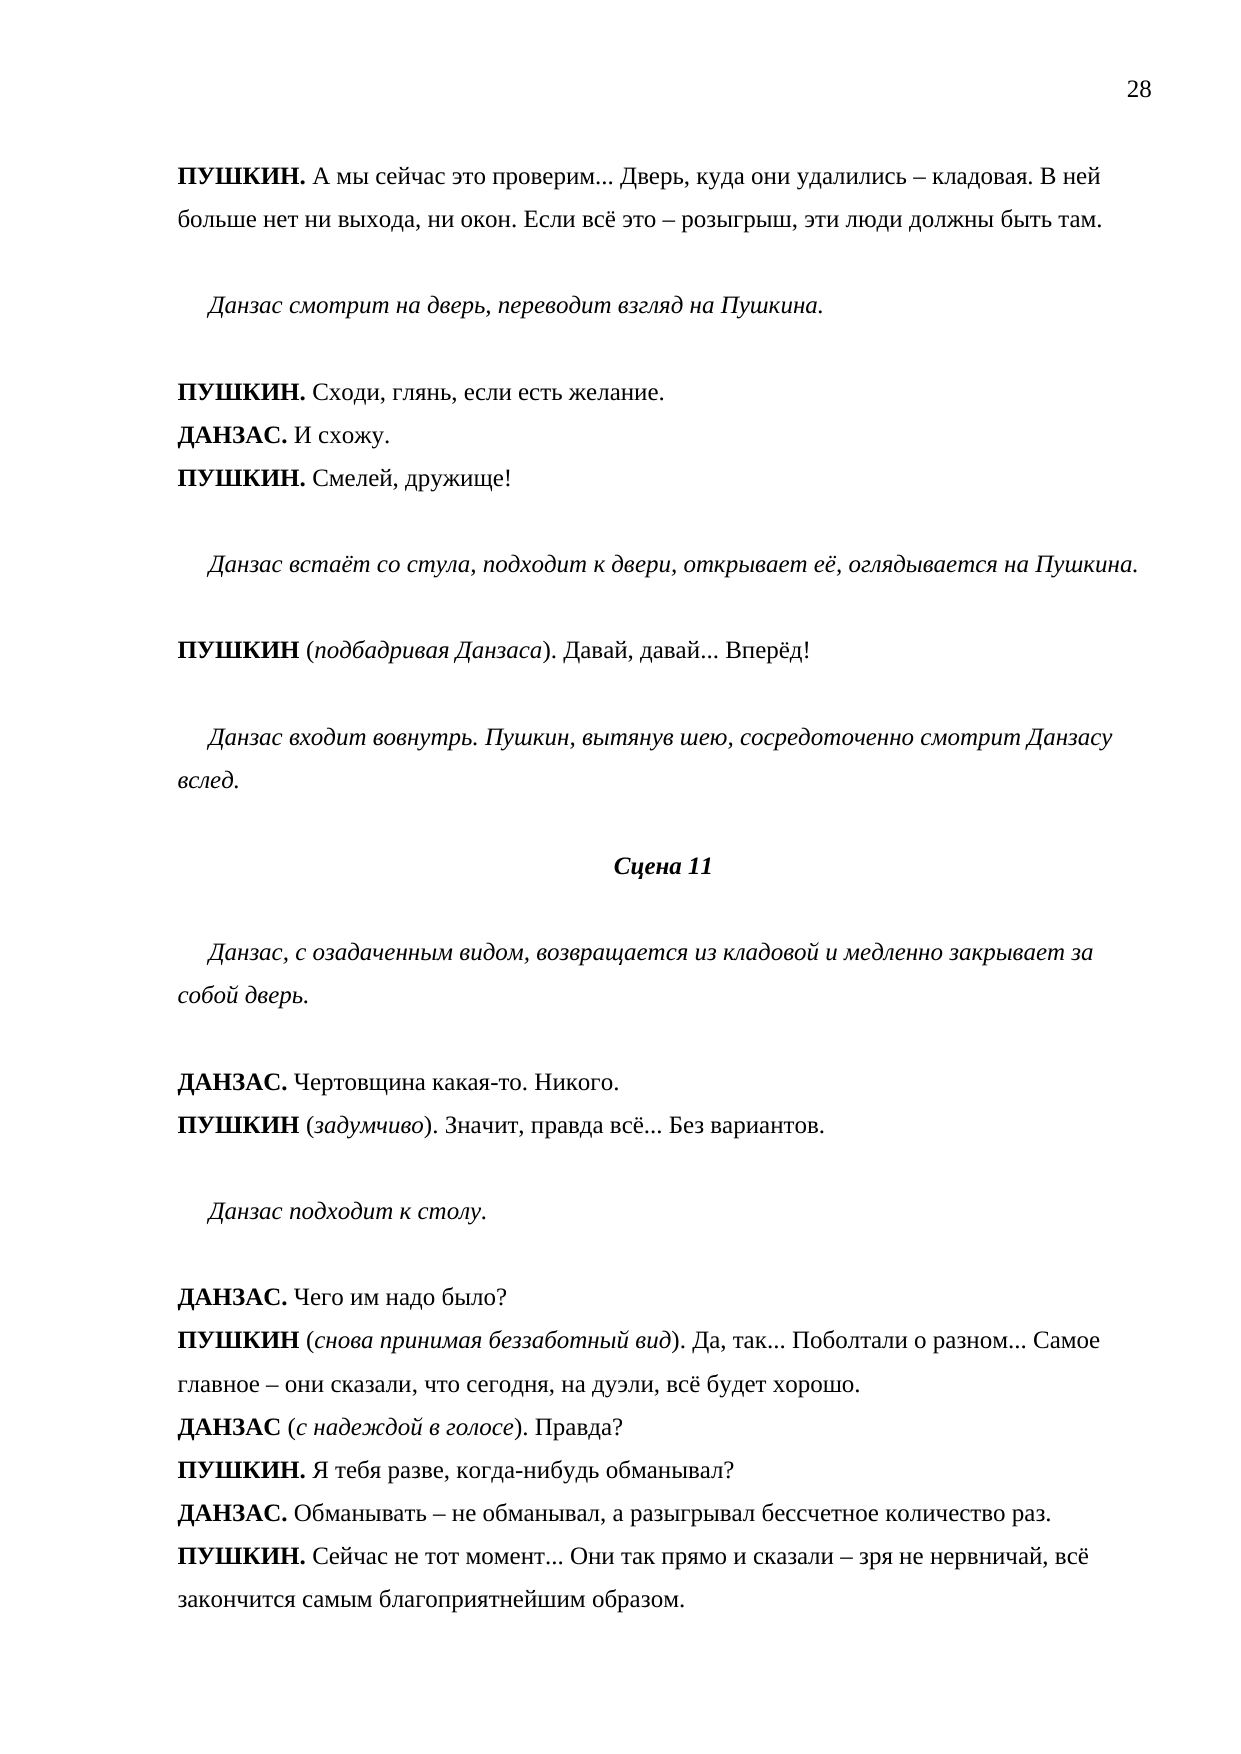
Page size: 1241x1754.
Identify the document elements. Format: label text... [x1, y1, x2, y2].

text ДАНЗАС (с надеждой в голосе). Правда? [177, 1412, 1152, 1441]
text ДАНЗАС. Чего им надо было? [177, 1282, 1152, 1311]
text Данзас подходит к столу. [177, 1196, 1152, 1225]
text ДАНЗАС. Чертовщина какая-то. Никого. [177, 1067, 1152, 1096]
text ПУШКИН (подбадривая Данзаса). Давай, давай... Вперёд! [177, 636, 1152, 664]
text Данзас смотрит на дверь, переводит взгляд на Пушкина. [177, 291, 1152, 319]
text ПУШКИН (снова принимая беззаботный вид). Да, так... Поболтали о разном... Самое главное – они сказали, что сегодня, на дуэли, всё будет хорошо. [177, 1326, 1152, 1397]
text ПУШКИН. А мы сейчас это проверим... Дверь, куда они удалились – кладовая. В ней больше нет ни выхода, ни окон. Если всё это – розыгрыш, эти люди должны быть там. [177, 161, 1152, 233]
text ПУШКИН. Я тебя разве, когда-нибудь обманывал? [177, 1455, 1152, 1484]
text ПУШКИН. Сейчас не тот момент... Они так прямо и сказали – зря не нервничай, всё закончится самым благоприятнейшим образом. [177, 1541, 1152, 1613]
text Данзас, с озадаченным видом, возвращается из кладовой и медленно закрывает за собой дверь. [177, 937, 1152, 1009]
text Сцена 11 [177, 851, 1152, 880]
text ПУШКИН (задумчиво). Значит, правда всё... Без вариантов. [177, 1110, 1152, 1139]
text ПУШКИН. Смелей, дружище! [177, 463, 1152, 492]
text ПУШКИН. Сходи, глянь, если есть желание. [177, 377, 1152, 406]
text Данзас входит вовнутрь. Пушкин, вытянув шею, сосредоточенно смотрит Данзасу вслед. [177, 722, 1152, 794]
text Данзас встаёт со стула, подходит к двери, открывает её, оглядывается на Пушкина. [177, 549, 1152, 578]
text ДАНЗАС. Обманывать – не обманывал, а разыгрывал бессчетное количество раз. [177, 1498, 1152, 1527]
text ДАНЗАС. И схожу. [177, 420, 1152, 449]
